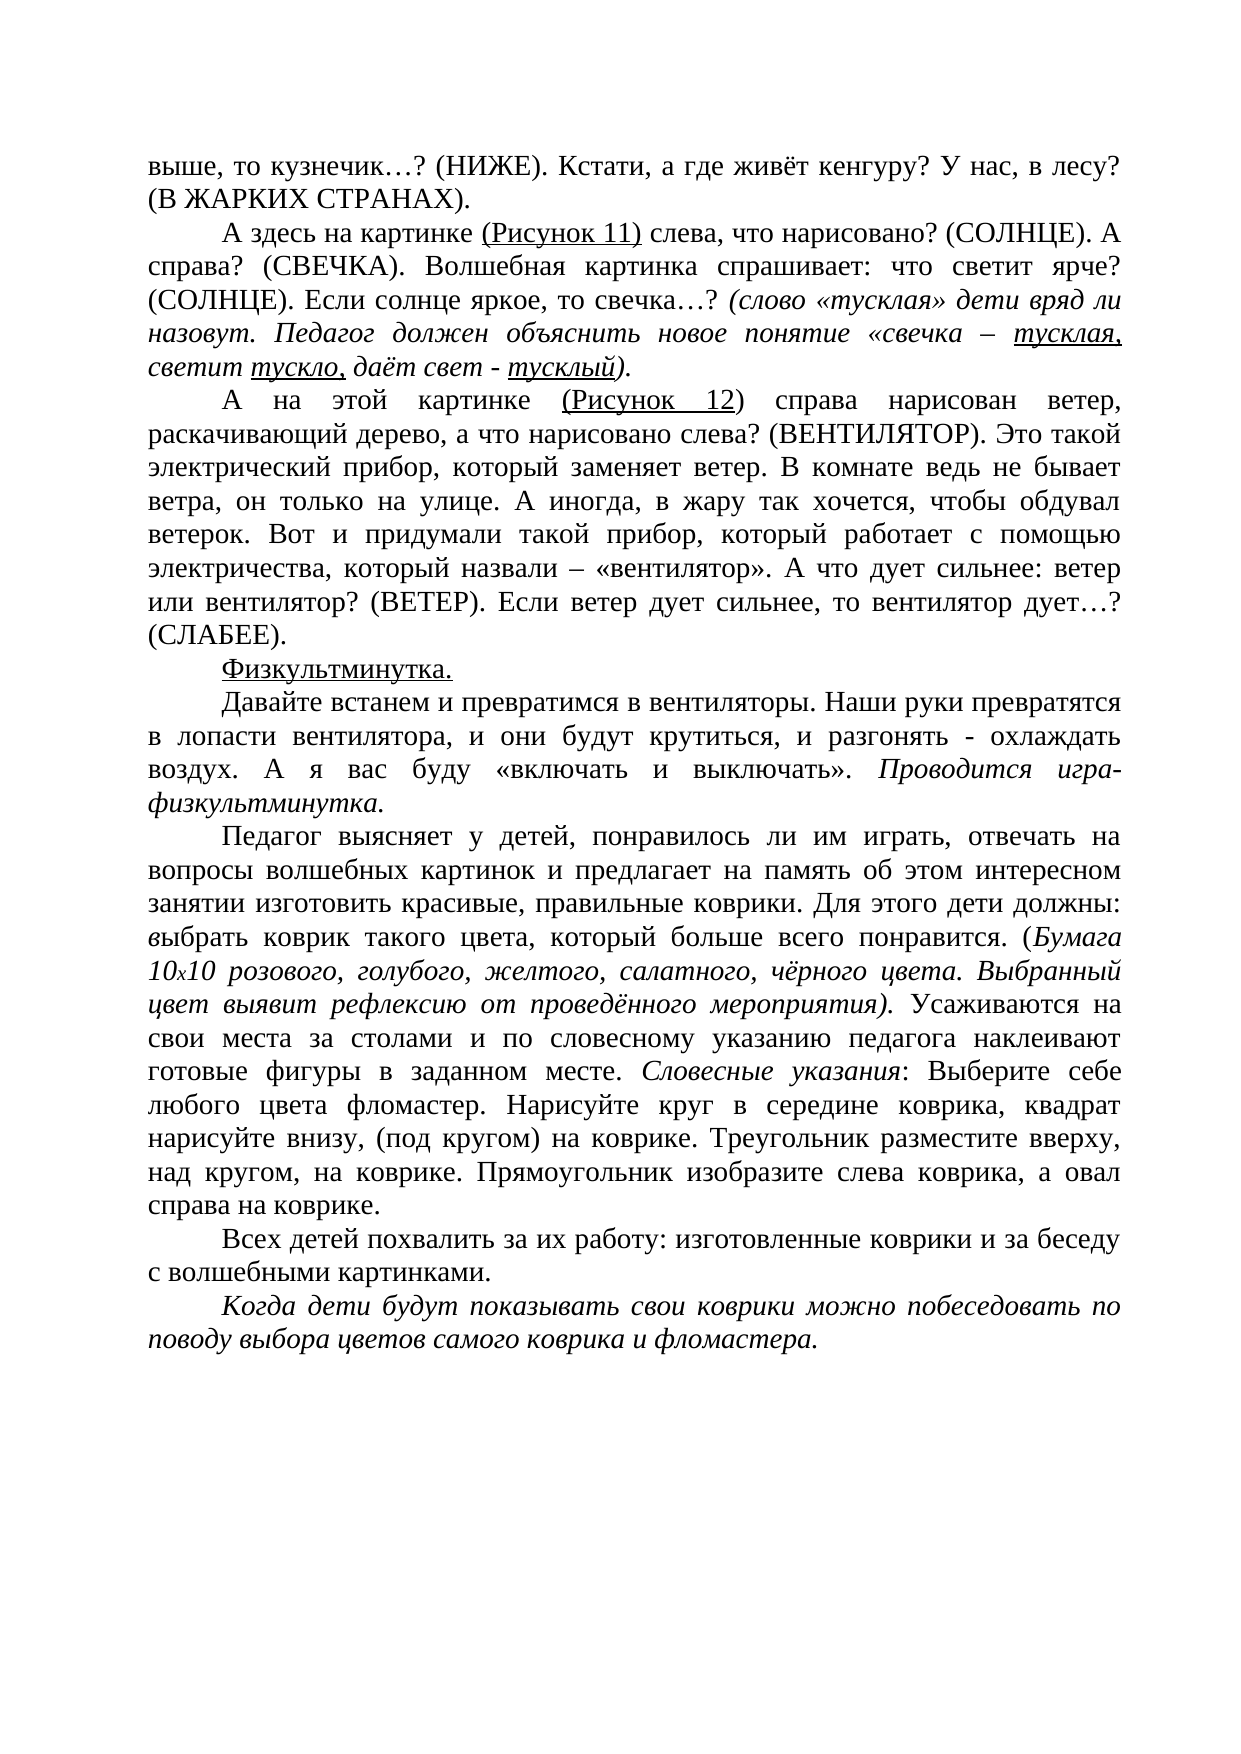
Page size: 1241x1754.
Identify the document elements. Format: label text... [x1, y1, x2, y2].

text Давайте встанем и превратимся в вентиляторы. Наши руки превратятся в лопасти вентилятора, и они будут крутиться, и разгонять - охлаждать воздух. А я вас буду «включать и выключать». Проводится игра-физкультминутка. [148, 684, 1122, 818]
text Когда дети будут показывать свои коврики можно побеседовать по поводу выбора цветов самого коврика и фломастера. [148, 1288, 1122, 1355]
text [148, 148, 1122, 215]
text А здесь на картинке (Рисунок 11) слева, что нарисовано? (СОЛНЦЕ). А справа? (СВЕЧКА). Волшебная картинка спрашивает: что светит ярче? (СОЛНЦЕ). Если солнце яркое, то свечка…? (слово «тусклая» дети вряд ли назовут. Педагог должен объяснить новое понятие «свечка – тусклая, светит тускло, даёт свет - тусклый). [148, 215, 1122, 382]
text Педагог выясняет у детей, понравилось ли им играть, отвечать на вопросы волшебных картинок и предлагает на память об этом интересном занятии изготовить красивые, правильные коврики. Для этого дети должны: выбрать коврик такого цвета, который больше всего понравится. (Бумага 10х10 розового, голубого, желтого, салатного, чёрного цвета. Выбранный цвет выявит рефлексию от проведённого мероприятия). Усаживаются на свои места за столами и по словесному указанию педагога наклеивают готовые фигуры в заданном месте. Словесные указания: Выберите себе любого цвета фломастер. Нарисуйте круг в середине коврика, квадрат нарисуйте внизу, (под кругом) на коврике. Треугольник разместите вверху, над кругом, на коврике. Прямоугольник изобразите слева коврика, а овал справа на коврике. [148, 818, 1122, 1221]
text Всех детей похвалить за их работу: изготовленные коврики и за беседу с волшебными картинками. [148, 1221, 1122, 1288]
text Физкультминутка. [148, 651, 1122, 684]
text А на этой картинке (Рисунок 12) справа нарисован ветер, раскачивающий дерево, а что нарисовано слева? (ВЕНТИЛЯТОР). Это такой электрический прибор, который заменяет ветер. В комнате ведь не бывает ветра, он только на улице. А иногда, в жару так хочется, чтобы обдувал ветерок. Вот и придумали такой прибор, который работает с помощью электричества, который назвали – «вентилятор». А что дует сильнее: ветер или вентилятор? (ВЕТЕР). Если ветер дует сильнее, то вентилятор дует…? (СЛАБЕЕ). [148, 382, 1122, 651]
